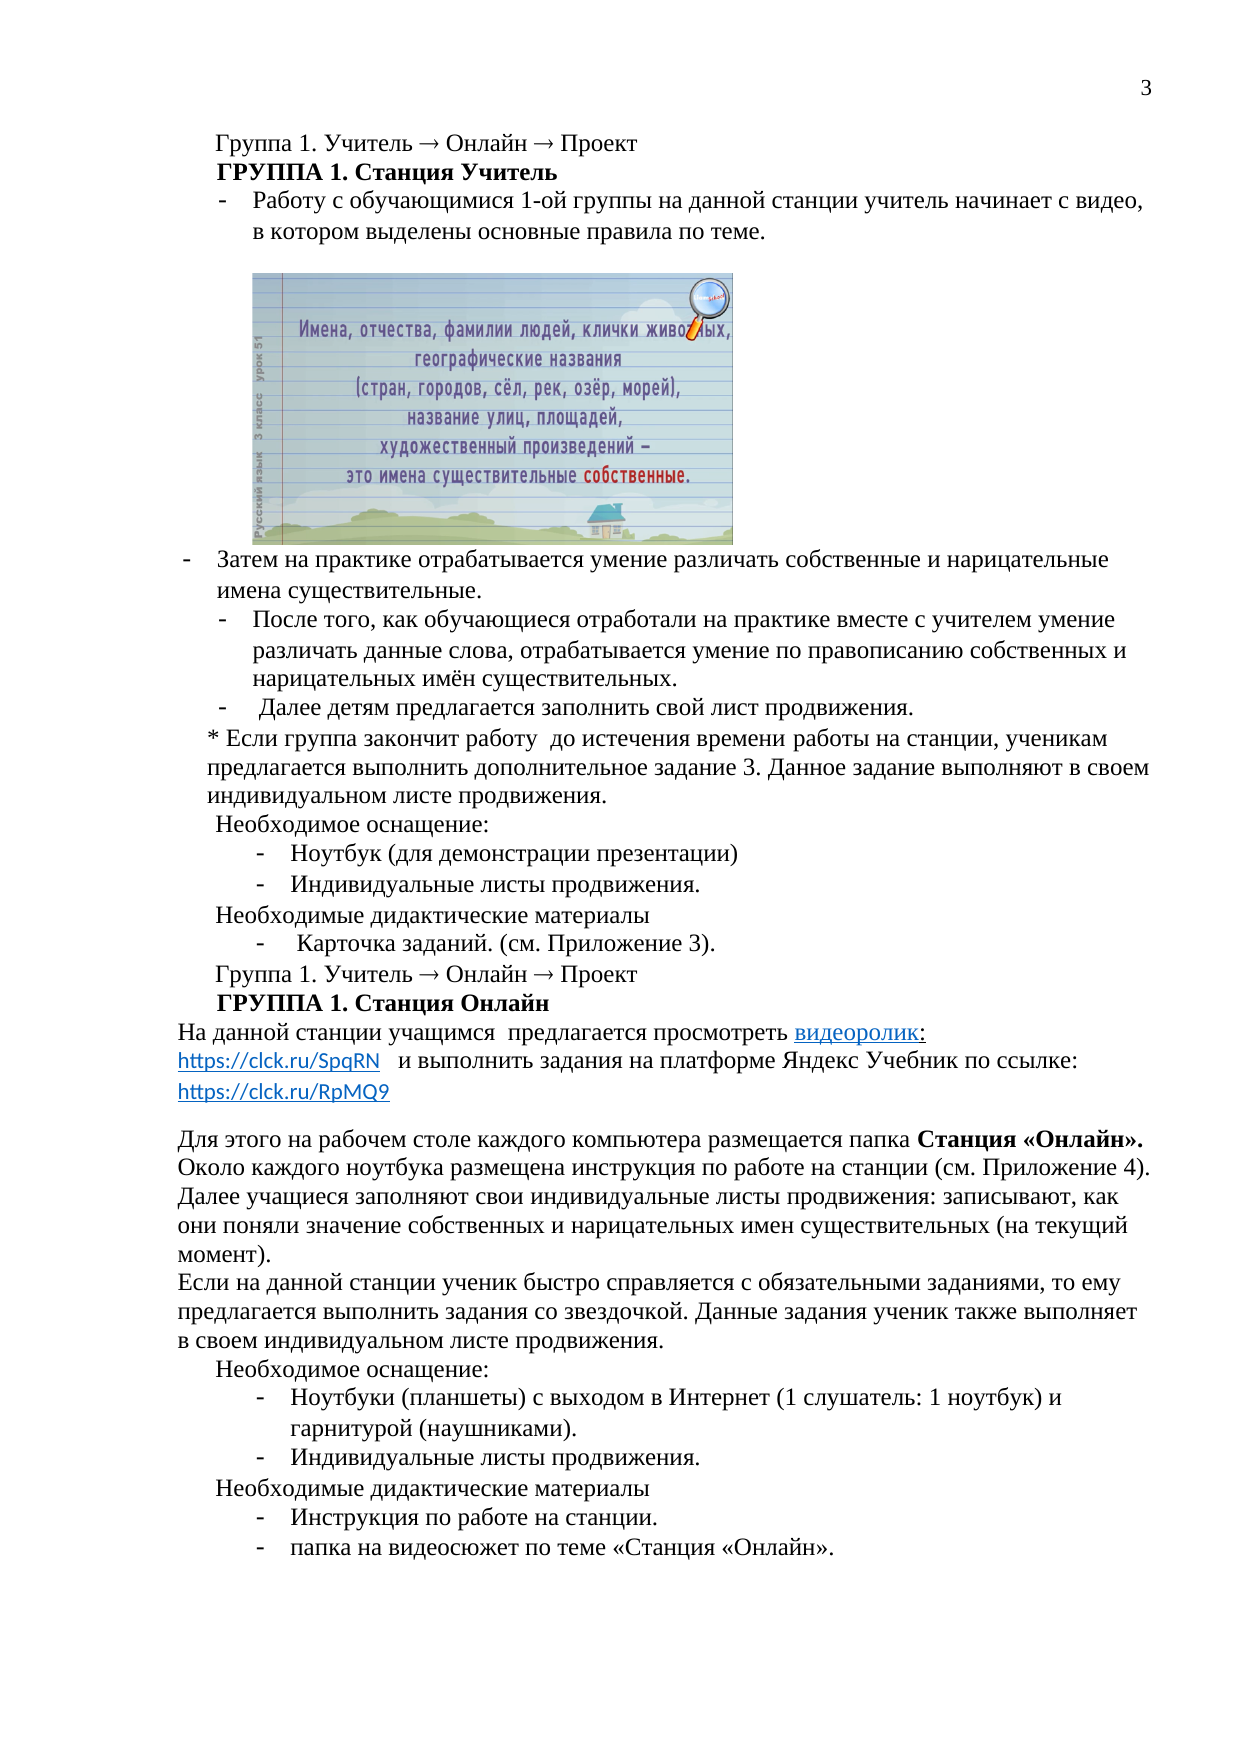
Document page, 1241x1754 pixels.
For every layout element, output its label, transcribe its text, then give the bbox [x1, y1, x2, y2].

text Необходимое оснащение: [215, 1354, 1152, 1382]
list После того, как обучающиеся отработали на практике вместе с учителем умение различать данные слова, отрабатывается умение по правописанию собственных и нарицательных имён существительных. [215, 604, 1152, 692]
list Затем на практике отрабатывается умение различать собственные и нарицательные имена существительные. [179, 544, 1152, 604]
list Карточка заданий. (см. Приложение 3). [253, 928, 1152, 959]
text Группа 1. Учитель Онлайн Проект [215, 128, 1152, 157]
list Инструкция по работе на станции. [253, 1502, 1152, 1532]
text https://clck.ru/SpqRN и выполнить задания на платформе Яндекс Учебник по ссылке: https://clck.ru/RpMQ9 [177, 1046, 1152, 1105]
list Индивидуальные листы продвижения. [253, 1442, 1152, 1473]
list Индивидуальные листы продвижения. [253, 869, 1152, 900]
list Далее детям предлагается заполнить свой лист продвижения. [215, 692, 1152, 723]
text Если на данной станции ученик быстро справляется с обязательными заданиями, то ему предлагается выполнить задания со звездочкой. Данные задания ученик также выполняет в своем индивидуальном листе продвижения. [177, 1267, 1152, 1354]
picture [252, 273, 733, 545]
text Для этого на рабочем столе каждого компьютера размещается папка Станция «Онлайн». Около каждого ноутбука размещена инструкция по работе на станции (см. Приложение 4). Далее учащиеся заполняют свои индивидуальные листы продвижения: записывают, как они поняли значение собственных и нарицательных имен существительных (на текущий момент). [177, 1124, 1152, 1267]
text На данной станции учащимся предлагается просмотреть видеоролик: [177, 1017, 1152, 1046]
list Ноутбук (для демонстрации презентации) [253, 838, 1152, 869]
text Необходимое оснащение: [215, 809, 1152, 838]
list Ноутбуки (планшеты) с выходом в Интернет (1 слушатель: 1 ноутбук) и гарнитурой (наушниками). [253, 1382, 1152, 1442]
text ГРУППА 1. Станция Онлайн [217, 988, 1152, 1017]
text Необходимые дидактические материалы [215, 900, 1152, 928]
text ГРУППА 1. Станция Учитель [217, 157, 1152, 186]
list папка на видеосюжет по теме «Станция «Онлайн». [253, 1532, 1152, 1563]
text * Если группа закончит работу до истечения времени работы на станции, ученикам предлагается выполнить дополнительное задание 3. Данное задание выполняют в своем индивидуальном листе продвижения. [207, 723, 1152, 809]
text Необходимые дидактические материалы [215, 1473, 1152, 1502]
list Работу с обучающимися 1-ой группы на данной станции учитель начинает с видео, в котором выделены основные правила по теме. [215, 186, 1152, 245]
text Группа 1. Учитель Онлайн Проект [215, 959, 1152, 988]
